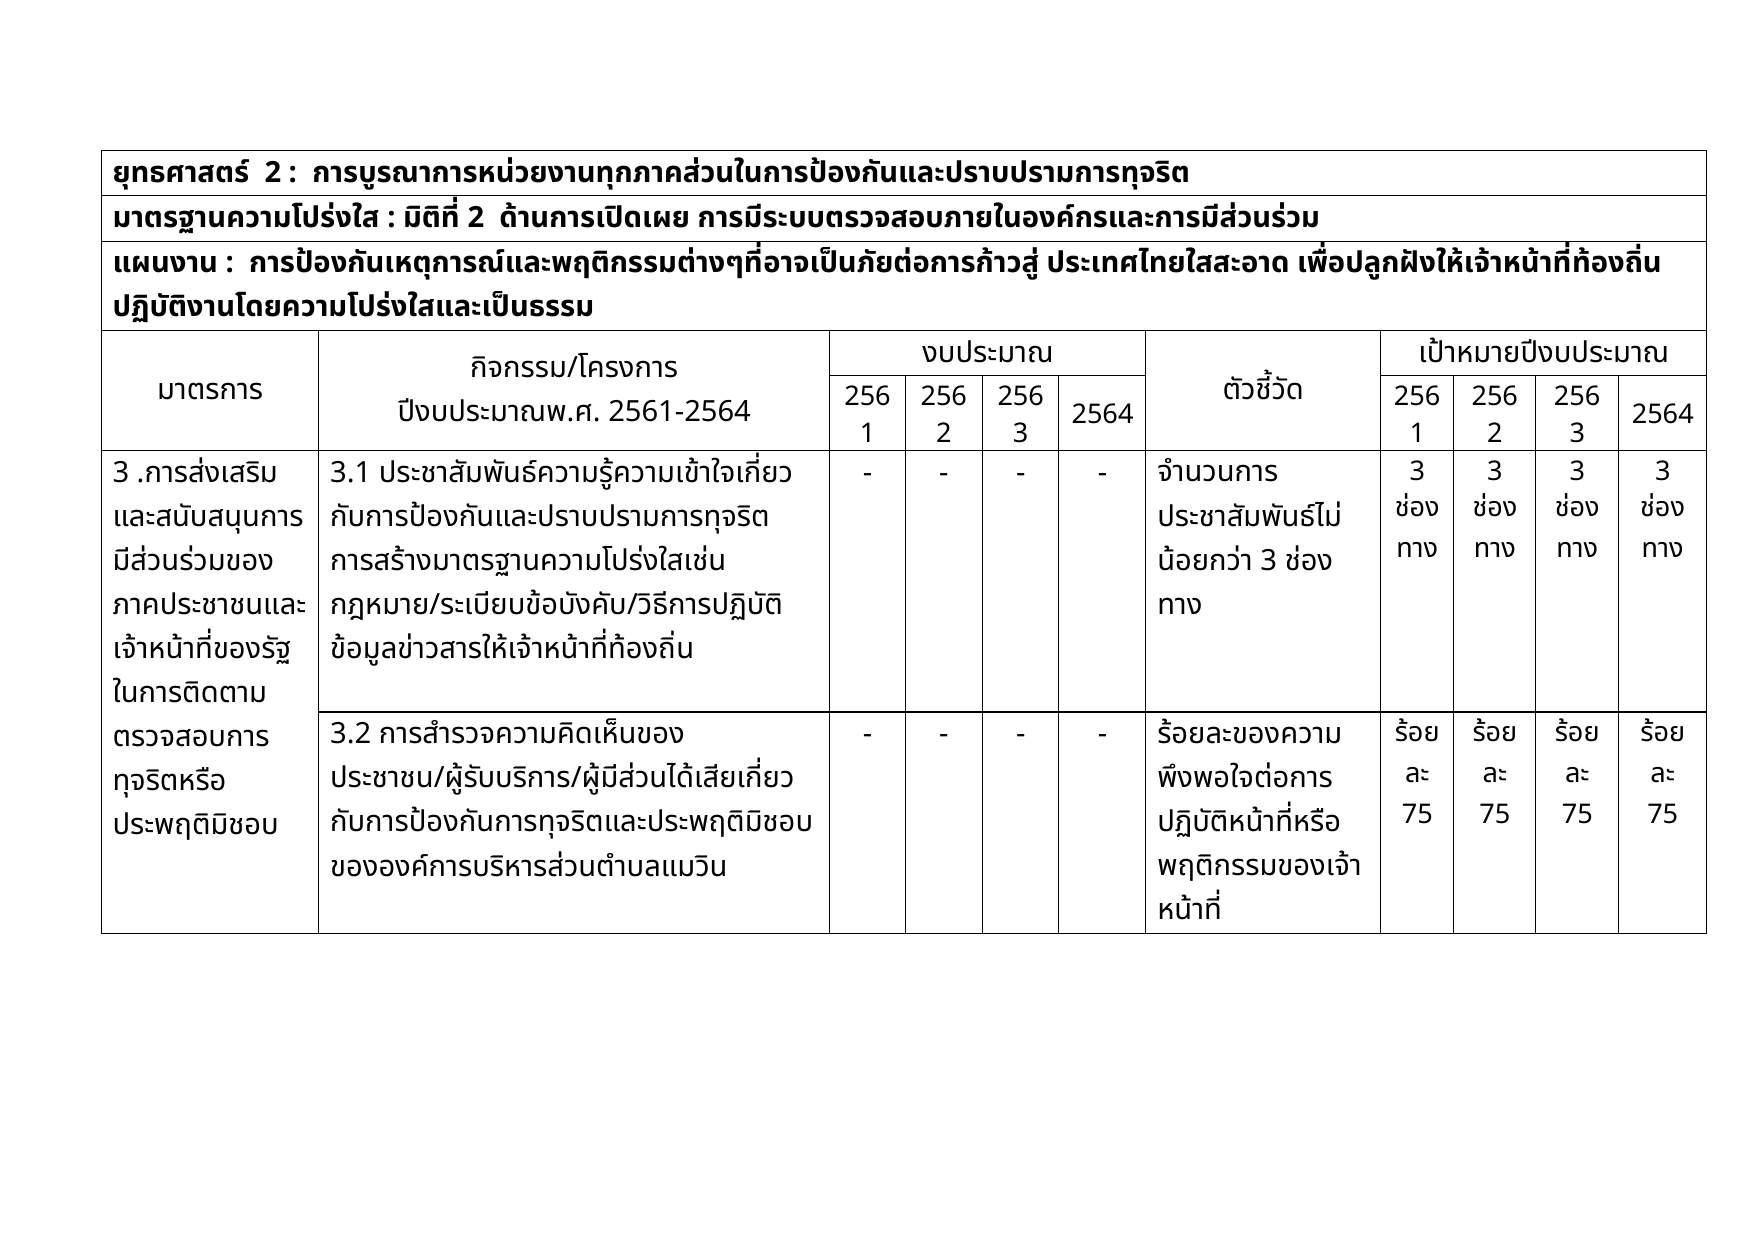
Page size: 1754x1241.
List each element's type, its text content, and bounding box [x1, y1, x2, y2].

table_cell 2564 [1619, 376, 1706, 450]
table_cell 3.2 การสำรวจความคิดเห็นของประชาชน/ผู้รับบริการ/ผู้มีส่วนได้เสียเกี่ยวกับการป้องกันการทุจริตและประพฤติมิชอบขององค์การบริหารส่วนตำบลแมวิน [319, 713, 829, 933]
table_cell 3 .การส่งเสริมและสนับสนุนการมีส่วนร่วมของภาคประชาชนและเจ้าหน้าที่ของรัฐในการติดตามตรวจสอบการทุจริตหรือประพฤติมิชอบ [102, 451, 318, 933]
table_cell - [830, 713, 905, 933]
table_cell - [906, 451, 982, 711]
table_cell - [1059, 451, 1145, 711]
table_cell เป้าหมายปีงบประมาณ [1381, 331, 1706, 375]
table_cell 2563 [983, 376, 1058, 450]
table_cell 3 ช่อง ทาง [1619, 451, 1706, 711]
table_cell 2564 [1059, 376, 1145, 450]
table_cell ร้อยละของความพึงพอใจต่อการปฏิบัติหน้าที่หรือพฤติกรรมของเจ้าหน้าที่ [1146, 713, 1380, 933]
table_cell 3 ช่อง ทาง [1381, 451, 1453, 711]
table_cell 2561 [1381, 376, 1453, 450]
table_cell ร้อยละ 75 [1536, 713, 1618, 933]
table_cell มาตรการ [102, 331, 318, 450]
table_cell จำนวนการประชาสัมพันธ์ไม่น้อยกว่า 3 ช่องทาง [1146, 451, 1380, 711]
table_cell 2563 [1536, 376, 1618, 450]
table_cell กิจกรรม/โครงการ ปีงบประมาณพ.ศ. 2561-2564 [319, 331, 829, 450]
table_cell 3.1 ประชาสัมพันธ์ความรู้ความเข้าใจเกี่ยวกับการป้องกันและปราบปรามการทุจริต การสร้างมาตรฐานความโปร่งใสเช่นกฎหมาย/ระเบียบข้อบังคับ/วิธีการปฏิบัติข้อมูลข่าวสารให้เจ้าหน้าที่ท้องถิ่น [319, 451, 829, 711]
table_cell ร้อยละ 75 [1454, 713, 1535, 933]
table_cell ตัวชี้วัด [1146, 331, 1380, 450]
table_cell - [983, 713, 1058, 933]
table_cell 3 ช่อง ทาง [1454, 451, 1535, 711]
table_cell งบประมาณ [830, 331, 1145, 375]
table_cell - [906, 713, 982, 933]
table_cell ร้อยละ 75 [1381, 713, 1453, 933]
table_cell - [983, 451, 1058, 711]
table_cell 3 ช่อง ทาง [1536, 451, 1618, 711]
table_cell - [1059, 713, 1145, 933]
table_cell 2562 [906, 376, 982, 450]
table_cell 2562 [1454, 376, 1535, 450]
table_cell แผนงาน : การป้องกันเหตุการณ์และพฤติกรรมต่างๆที่อาจเป็นภัยต่อการก้าวสู่ ประเทศไทยใสสะอาด เพื่อปลูกฝังให้เจ้าหน้าที่ท้องถิ่นปฏิบัติงานโดยความโปร่งใสและเป็นธรรม [102, 242, 1706, 330]
table_cell มาตรฐานความโปร่งใส : มิติที่ 2 ด้านการเปิดเผย การมีระบบตรวจสอบภายในองค์กรและการมีส่วนร่วม [102, 196, 1706, 241]
table_cell ร้อยละ 75 [1619, 713, 1706, 933]
table_cell - [830, 451, 905, 711]
table_header ยุทธศาสตร์ 2 : การบูรณาการหน่วยงานทุกภาคส่วนในการป้องกันและปราบปรามการทุจริต [102, 151, 1706, 195]
table_cell 2561 [830, 376, 905, 450]
